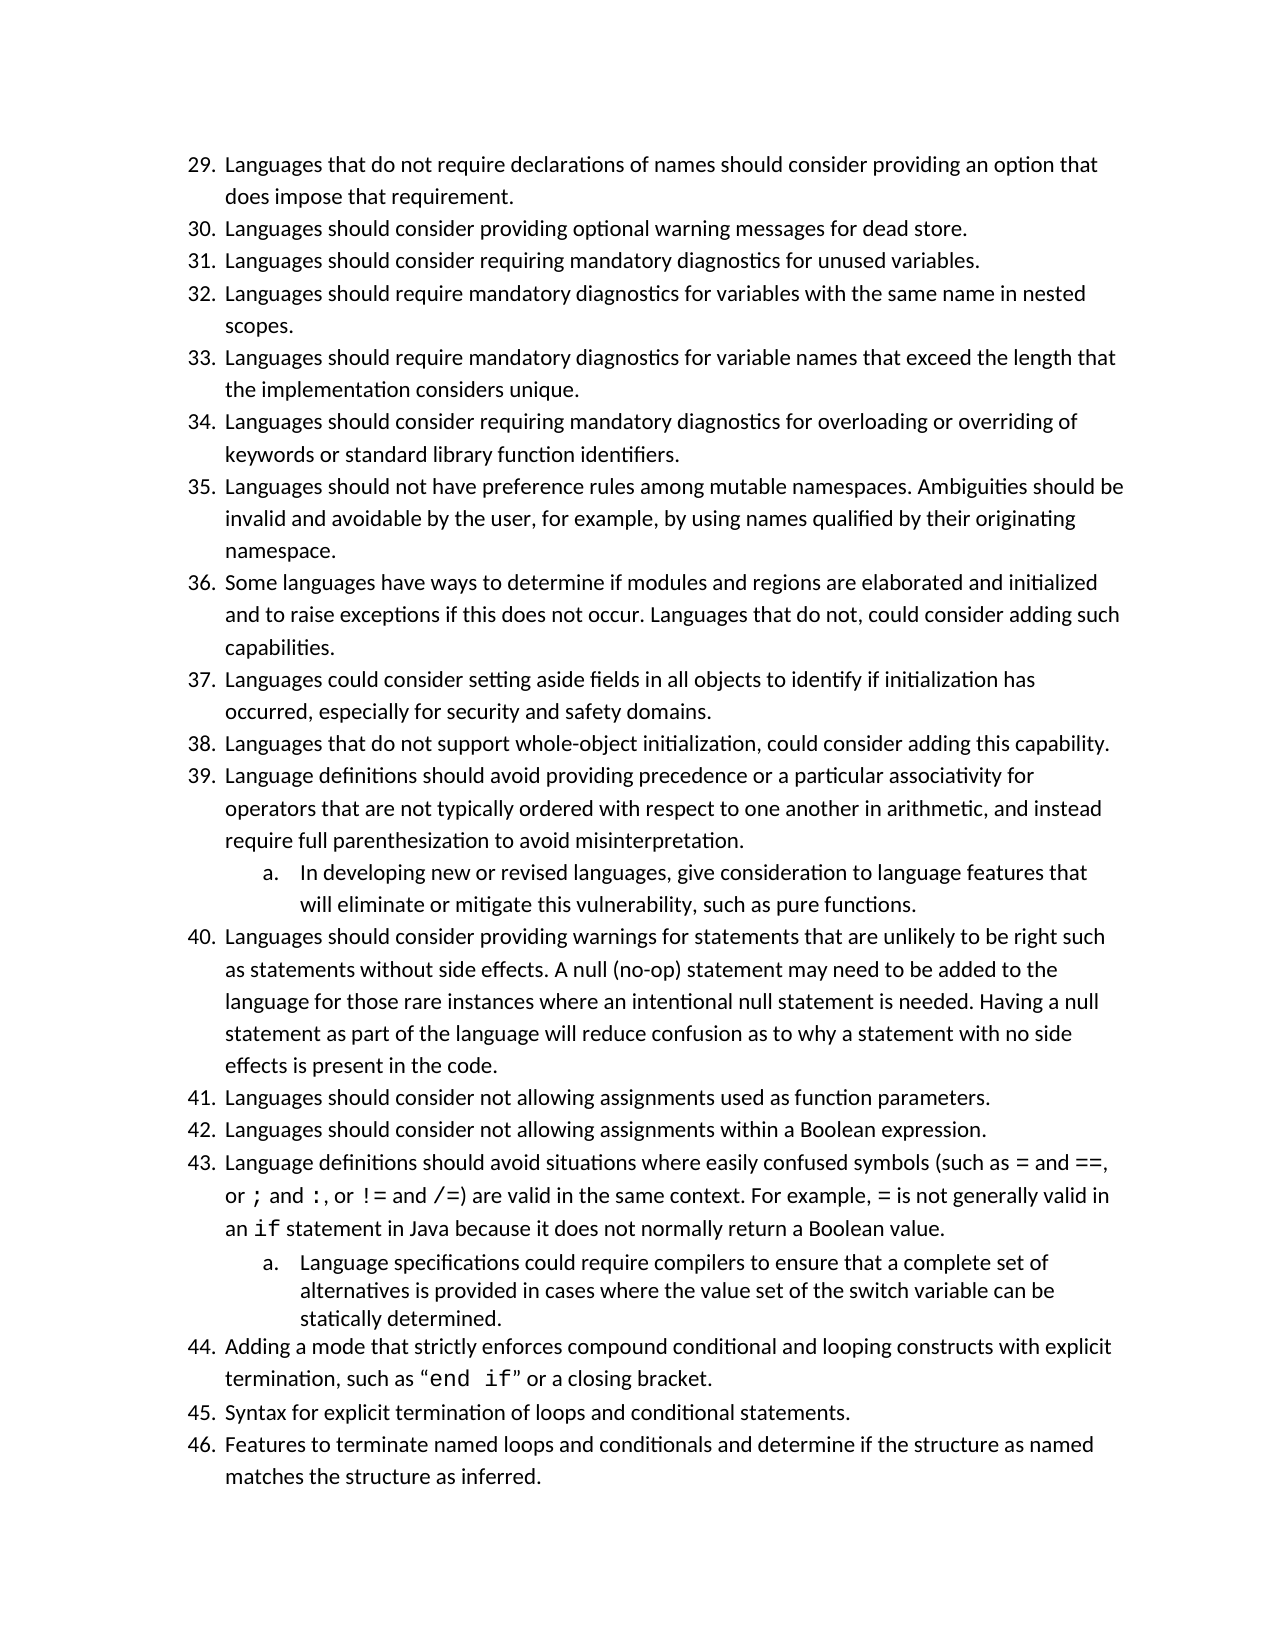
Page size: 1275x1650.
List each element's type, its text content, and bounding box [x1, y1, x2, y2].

list Languages should consider not allowing assignments within a Boolean expression. [187, 1116, 1125, 1144]
list Some languages have ways to determine if modules and regions are elaborated and initialized and to raise exceptions if this does not occur. Languages that do not, could consider adding such capabilities. [187, 568, 1125, 661]
list Languages should require mandatory diagnostics for variable names that exceed the length that the implementation considers unique. [187, 343, 1125, 403]
list Adding a mode that strictly enforces compound conditional and looping constructs with explicit termination, such as “end if” or a closing bracket. [187, 1332, 1125, 1393]
list Languages that do not require declarations of names should consider providing an option that does impose that requirement. [187, 150, 1125, 210]
list Syntax for explicit termination of loops and conditional statements. [187, 1398, 1125, 1426]
list Languages should consider requiring mandatory diagnostics for unused variables. [187, 247, 1125, 274]
list Languages should consider not allowing assignments used as function parameters. [187, 1083, 1125, 1111]
list Language specifications could require compilers to ensure that a complete set of alternatives is provided in cases where the value set of the switch variable can be statically determined. [262, 1248, 1125, 1332]
list Features to terminate named loops and conditionals and determine if the structure as named matches the structure as inferred. [187, 1430, 1125, 1490]
list Language definitions should avoid situations where easily confused symbols (such as = and ==, or ; and :, or != and /=) are valid in the same context. For example, = is not generally valid in an if statement in Java because it does not normally return a Boolean value. [187, 1148, 1125, 1244]
list Languages should consider requiring mandatory diagnostics for overloading or overriding of keywords or standard library function identifiers. [187, 407, 1125, 468]
list Languages could consider setting aside fields in all objects to identify if initialization has occurred, especially for security and safety domains. [187, 665, 1125, 725]
list In developing new or revised languages, give consideration to language features that will eliminate or mitigate this vulnerability, such as pure functions. [262, 858, 1125, 918]
list Languages should require mandatory diagnostics for variables with the same name in nested scopes. [187, 279, 1125, 339]
list Language definitions should avoid providing precedence or a particular associativity for operators that are not typically ordered with respect to one another in arithmetic, and instead require full parenthesization to avoid misinterpretation. [187, 762, 1125, 854]
list Languages should not have preference rules among mutable namespaces. Ambiguities should be invalid and avoidable by the user, for example, by using names qualified by their originating namespace. [187, 472, 1125, 564]
list Languages should consider providing warnings for statements that are unlikely to be right such as statements without side effects. A null (no-op) statement may need to be added to the language for those rare instances where an intentional null statement is needed. Having a null statement as part of the language will reduce confusion as to why a statement with no side effects is present in the code. [187, 922, 1125, 1079]
list Languages that do not support whole-object initialization, could consider adding this capability. [187, 729, 1125, 757]
list Languages should consider providing optional warning messages for dead store. [187, 214, 1125, 242]
